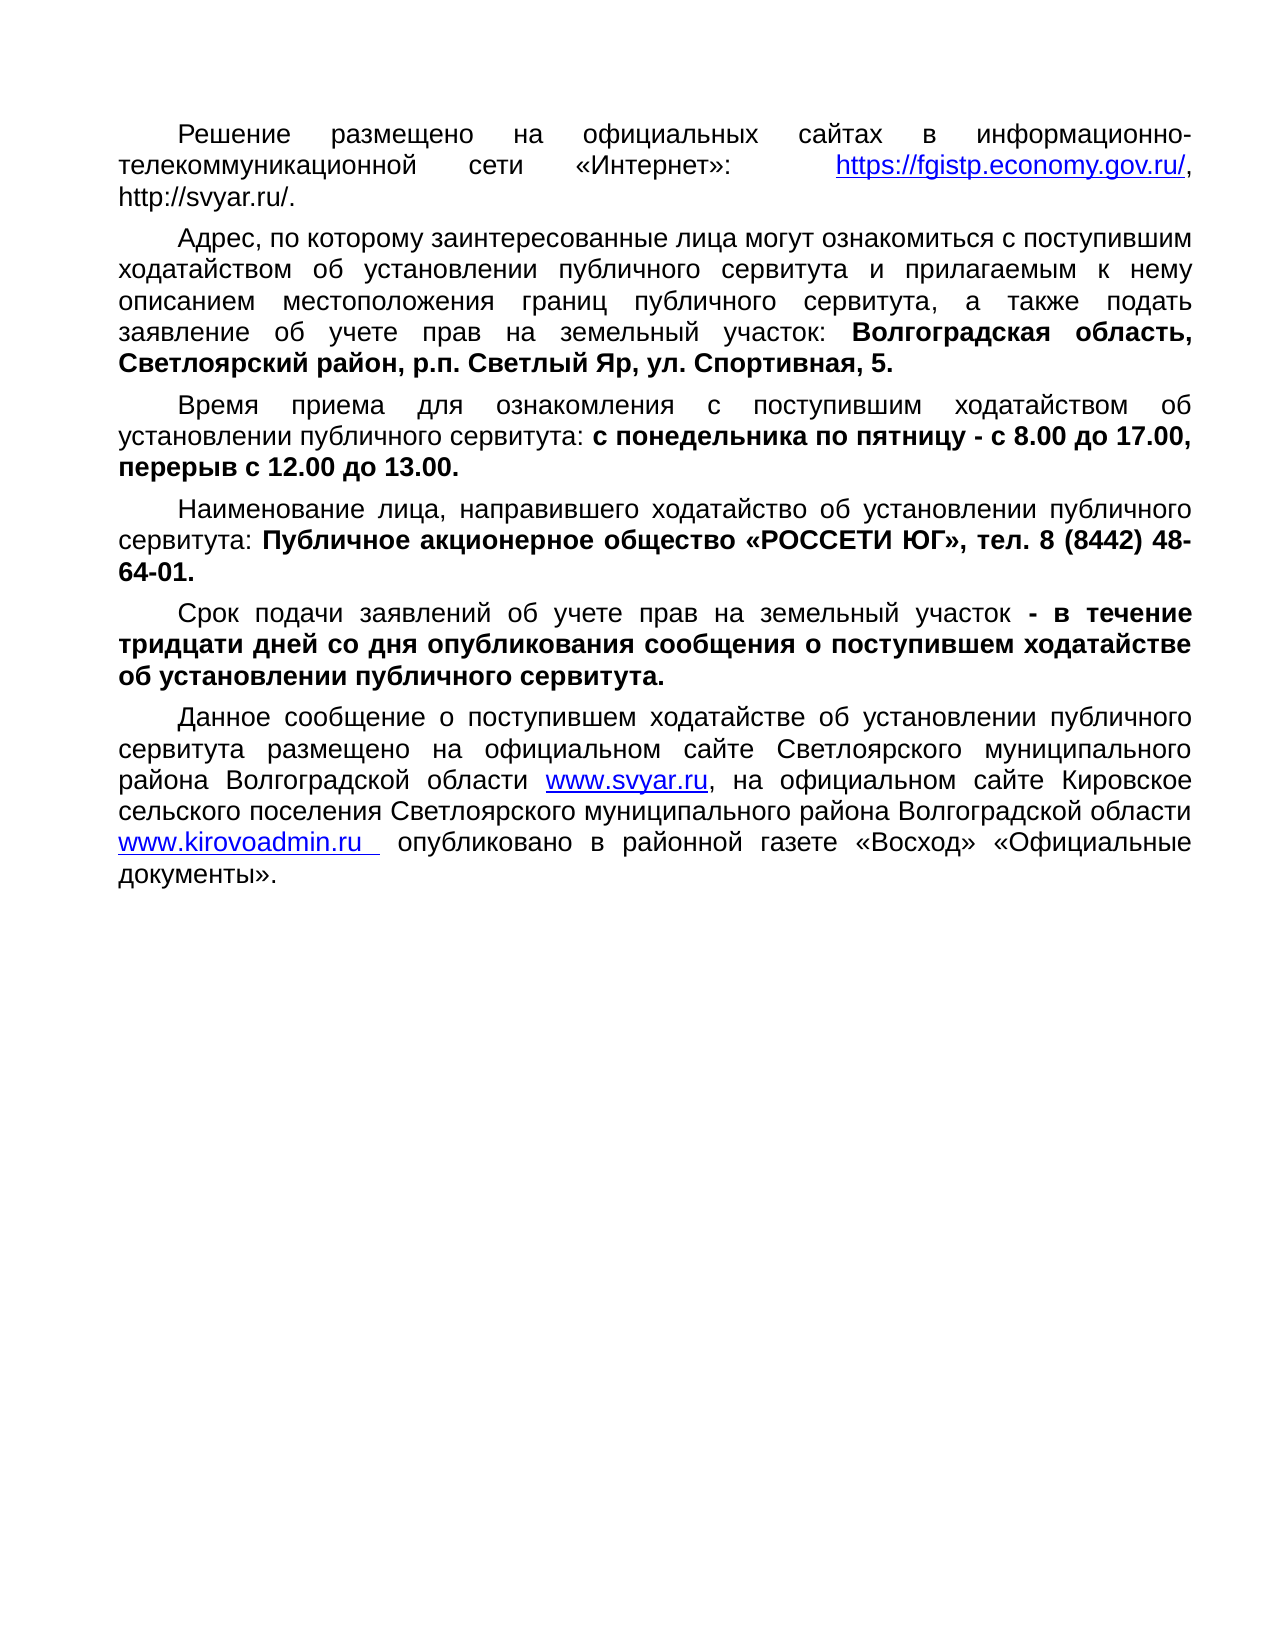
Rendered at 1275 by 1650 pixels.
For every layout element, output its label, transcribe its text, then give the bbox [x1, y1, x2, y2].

text Решение размещено на официальных сайтах в информационно-телекоммуникационной сети «Интернет»: https://fgistp.economy.gov.ru/, http://svyar.ru/. [118, 118, 1193, 212]
text Время приема для ознакомления с поступившим ходатайством об установлении публичного сервитута: c понедельника по пятницу - с 8.00 до 17.00, перерыв с 12.00 до 13.00. [118, 389, 1193, 483]
text Наименование лица, направившего ходатайство об установлении публичного сервитута: Публичное акционерное общество «РОССЕТИ ЮГ», тел. 8 (8442) 48-64-01. [118, 493, 1193, 587]
text Срок подачи заявлений об учете прав на земельный участок - в течение тридцати дней со дня опубликования сообщения о поступившем ходатайстве об установлении публичного сервитута. [118, 597, 1193, 691]
text Данное сообщение о поступившем ходатайстве об установлении публичного сервитута размещено на официальном сайте Светлоярского муниципального района Волгоградской области www.svyar.ru, на официальном сайте Кировское сельского поселения Светлоярского муниципального района Волгоградской области www.kirovoadmin.ru опубликовано в районной газете «Восход» «Официальные документы». [118, 701, 1193, 889]
text Адрес, по которому заинтересованные лица могут ознакомиться с поступившим ходатайством об установлении публичного сервитута и прилагаемым к нему описанием местоположения границ публичного сервитута, а также подать заявление об учете прав на земельный участок: Волгоградская область, Светлоярский район, р.п. Светлый Яр, ул. Спортивная, 5. [118, 222, 1193, 378]
